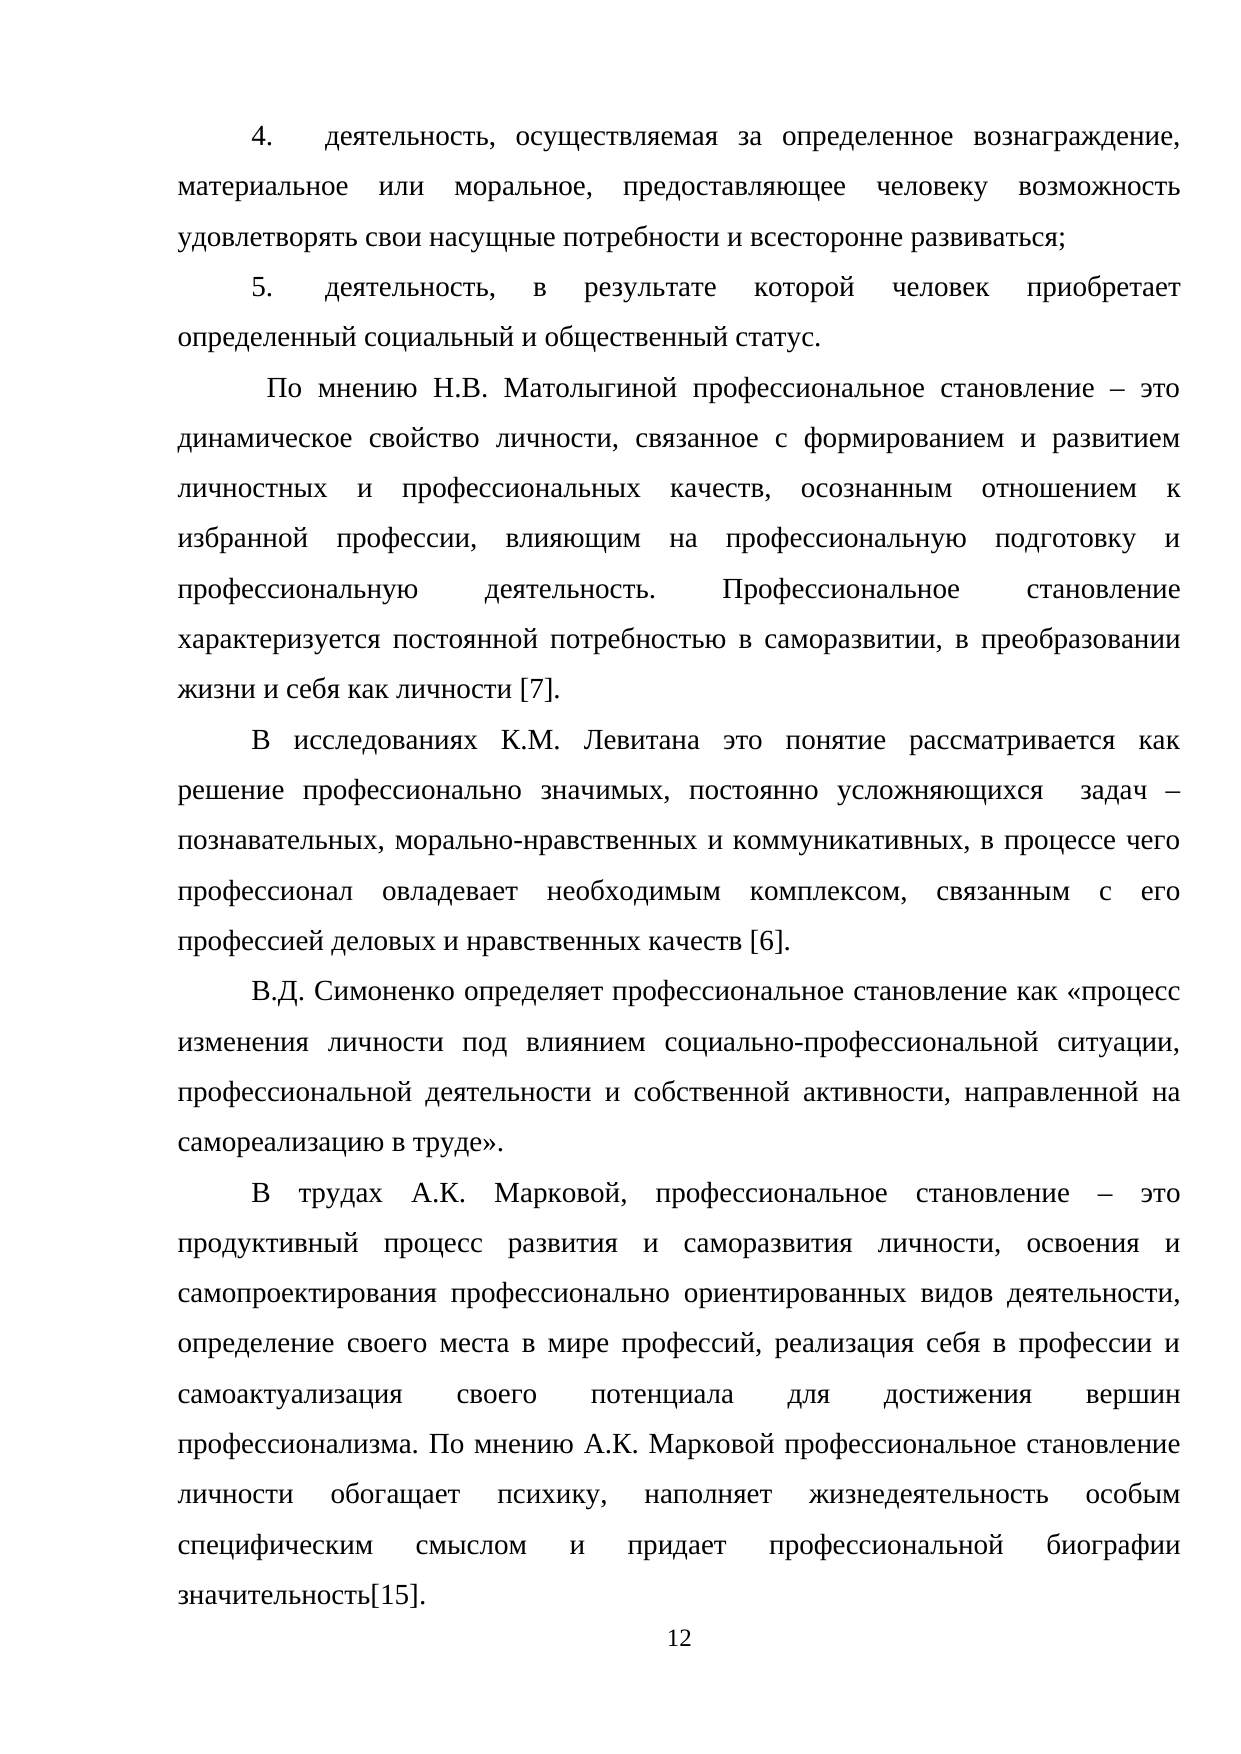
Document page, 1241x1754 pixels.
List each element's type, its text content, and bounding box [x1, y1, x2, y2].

list По мнению Н.В. Матолыгиной профессиональное становление – это динамическое свойство личности, связанное с формированием и развитием личностных и профессиональных качеств, осознанным отношением к избранной профессии, влияющим на профессиональную подготовку и профессиональную деятельность. Профессиональное становление характеризуется постоянной потребностью в саморазвитии, в преобразовании жизни и себя как личности [7]. [177, 370, 1181, 705]
list В.Д. Симоненко определяет профессиональное становление как «процесс изменения личности под влиянием социально-профессиональной ситуации, профессиональной деятельности и собственной активности, направленной на самореализацию в труде». [177, 973, 1181, 1158]
list деятельность, в результате которой человек приобретает определенный социальный и общественный статус. [177, 269, 1181, 353]
list деятельность, осуществляемая за определенное вознаграждение, материальное или моральное, предоставляющее человеку возможность удовлетворять свои насущные потребности и всесторонне развиваться; [177, 118, 1181, 252]
list В исследованиях К.М. Левитана это понятие рассматривается как решение профессионально значимых, постоянно усложняющихся задач – познавательных, морально-нравственных и коммуникативных, в процессе чего профессионал овладевает необходимым комплексом, связанным с его профессией деловых и нравственных качеств [6]. [177, 722, 1181, 957]
list В трудах А.К. Марковой, профессиональное становление – это продуктивный процесс развития и саморазвития личности, освоения и самопроектирования профессионально ориентированных видов деятельности, определение своего места в мире профессий, реализация себя в профессии и самоактуализация своего потенциала для достижения вершин профессионализма. По мнению А.К. Марковой профессиональное становление личности обогащает психику, наполняет жизнедеятельность особым специфическим смыслом и придает профессиональной биографии значительность[15]. [177, 1175, 1181, 1611]
